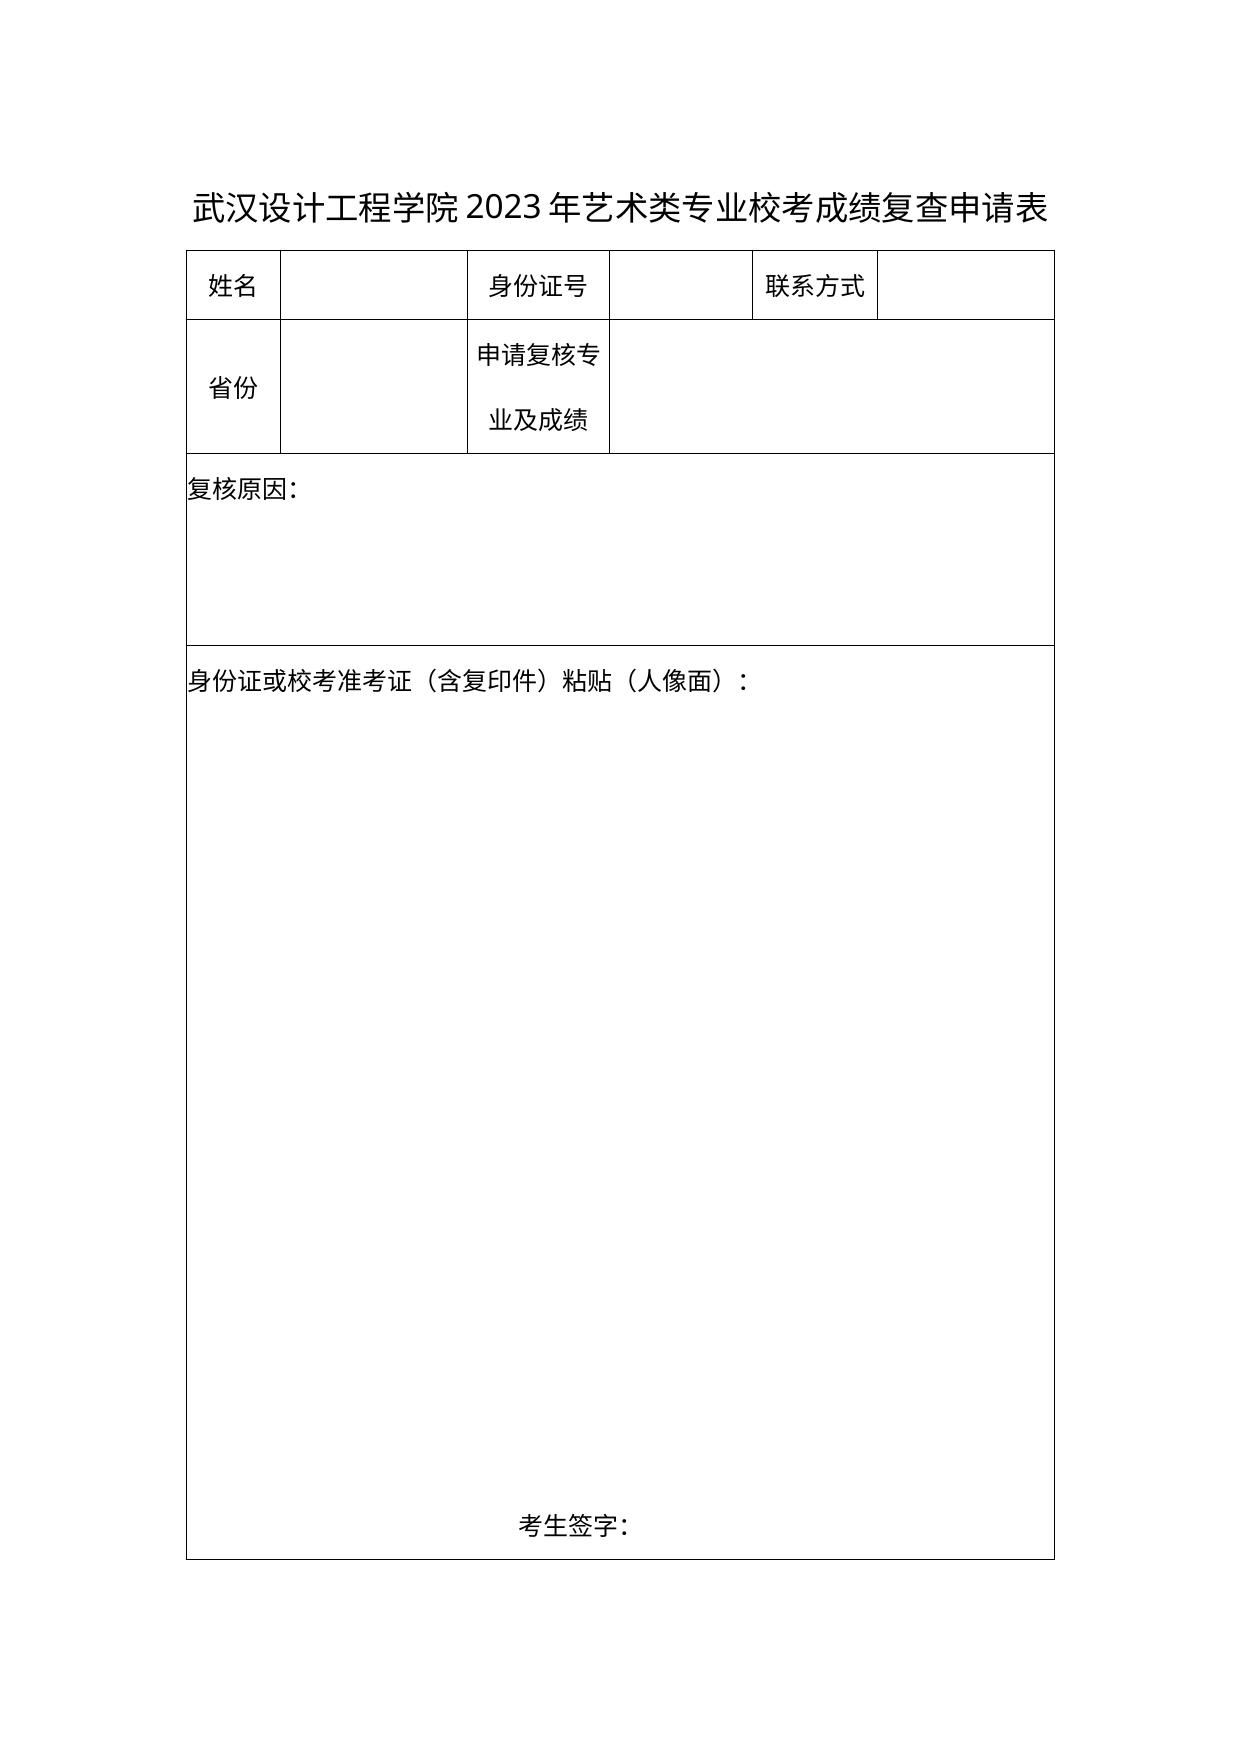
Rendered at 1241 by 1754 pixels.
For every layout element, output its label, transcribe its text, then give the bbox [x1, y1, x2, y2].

table_header 武汉设计工程学院2023年艺术类专业校考成绩复查申请表 [186, 162, 1054, 249]
table_cell [281, 251, 467, 319]
table_cell 身份证号 [468, 251, 609, 319]
table_cell [610, 320, 1054, 453]
table_cell 姓名 [187, 251, 280, 319]
table_cell [610, 251, 752, 319]
table_cell 省份 [187, 320, 280, 453]
table_cell 申请复核专业及成绩 [468, 320, 609, 453]
table_cell 联系方式 [753, 251, 877, 319]
table_cell 复核原因： [187, 454, 1054, 645]
table_cell 身份证或校考准考证（含复印件）粘贴（人像面）： 考生签字： [187, 646, 1054, 1559]
table_cell [281, 320, 467, 453]
table_cell [878, 251, 1054, 319]
